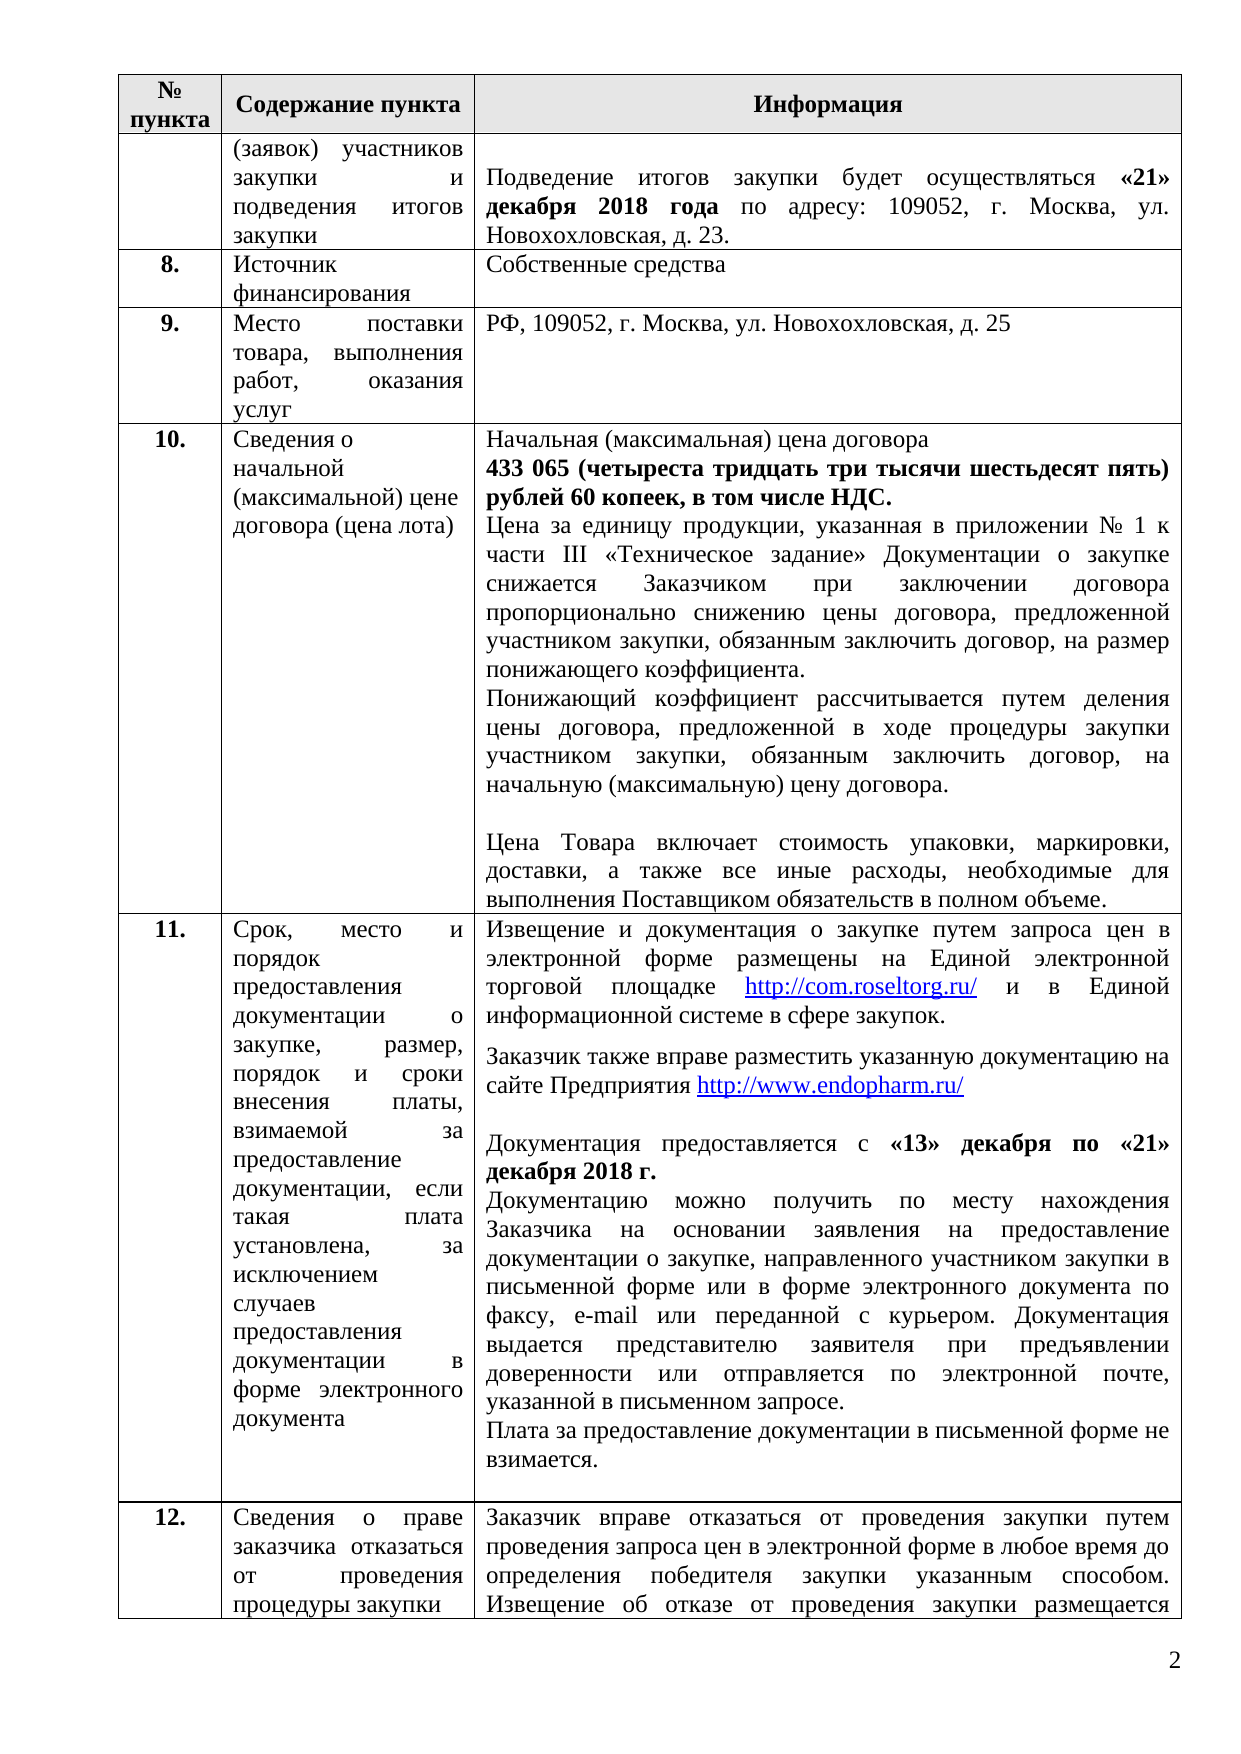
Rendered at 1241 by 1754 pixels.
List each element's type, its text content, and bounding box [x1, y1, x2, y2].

table_cell Извещение и документация о закупке путем запроса цен в электронной форме размещены на Единой электронной торговой площадке http://com.roseltorg.ru/ и в Единой информационной системе в сфере закупок. Заказчик также вправе разместить указанную документацию на сайте Предприятия http://www.endopharm.ru/ Документация предоставляется с «13» декабря по «21» декабря 2018 г. Документацию можно получить по месту нахождения Заказчика на основании заявления на предоставление документации о закупке, направленного участником закупки в письменной форме или в форме электронного документа по факсу, e-mail или переданной с курьером. Документация выдается представителю заявителя при предъявлении доверенности или отправляется по электронной почте, указанной в письменном запросе. Плата за предоставление документации в письменной форме не взимается. [475, 914, 1181, 1501]
table_cell Собственные средства [475, 250, 1181, 307]
table_cell Сведения о начальной (максимальной) цене договора (цена лота) [222, 424, 474, 913]
table_cell 10. [119, 424, 221, 913]
table_cell 11. [119, 914, 221, 1501]
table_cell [222, 134, 474, 248]
table_cell 12. [119, 1503, 221, 1617]
table_cell Место поставки товара, выполнения работ, оказания услуг [222, 308, 474, 423]
table_header Информация [475, 75, 1181, 132]
table_cell 9. [119, 308, 221, 423]
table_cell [222, 1503, 474, 1617]
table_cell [475, 1503, 1181, 1617]
table_cell Источник финансирования [222, 250, 474, 307]
table_cell Срок, место и порядок предоставления документации о закупке, размер, порядок и сроки внесения платы, взимаемой за предоставление документации, если такая плата установлена, за исключением случаев предоставления документации в форме электронного документа [222, 914, 474, 1501]
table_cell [475, 134, 1181, 248]
table_cell РФ, 109052, г. Москва, ул. Новохохловская, д. 25 [475, 308, 1181, 423]
table_cell 8. [119, 250, 221, 307]
table_header № пункта [119, 75, 221, 132]
table_cell Начальная (максимальная) цена договора 433 065 (четыреста тридцать три тысячи шестьдесят пять) рублей 60 копеек, в том числе НДС. Цена за единицу продукции, указанная в приложении № 1 к части III «Техническое задание» Документации о закупке снижается Заказчиком при заключении договора пропорционально снижению цены договора, предложенной участником закупки, обязанным заключить договор, на размер понижающего коэффициента. Понижающий коэффициент рассчитывается путем деления цены договора, предложенной в ходе процедуры закупки участником закупки, обязанным заключить договор, на начальную (максимальную) цену договора. Цена Товара включает стоимость упаковки, маркировки, доставки, а также все иные расходы, необходимые для выполнения Поставщиком обязательств в полном объеме. [475, 424, 1181, 913]
table_header Содержание пункта [222, 75, 474, 132]
table_cell 7. [119, 134, 221, 248]
